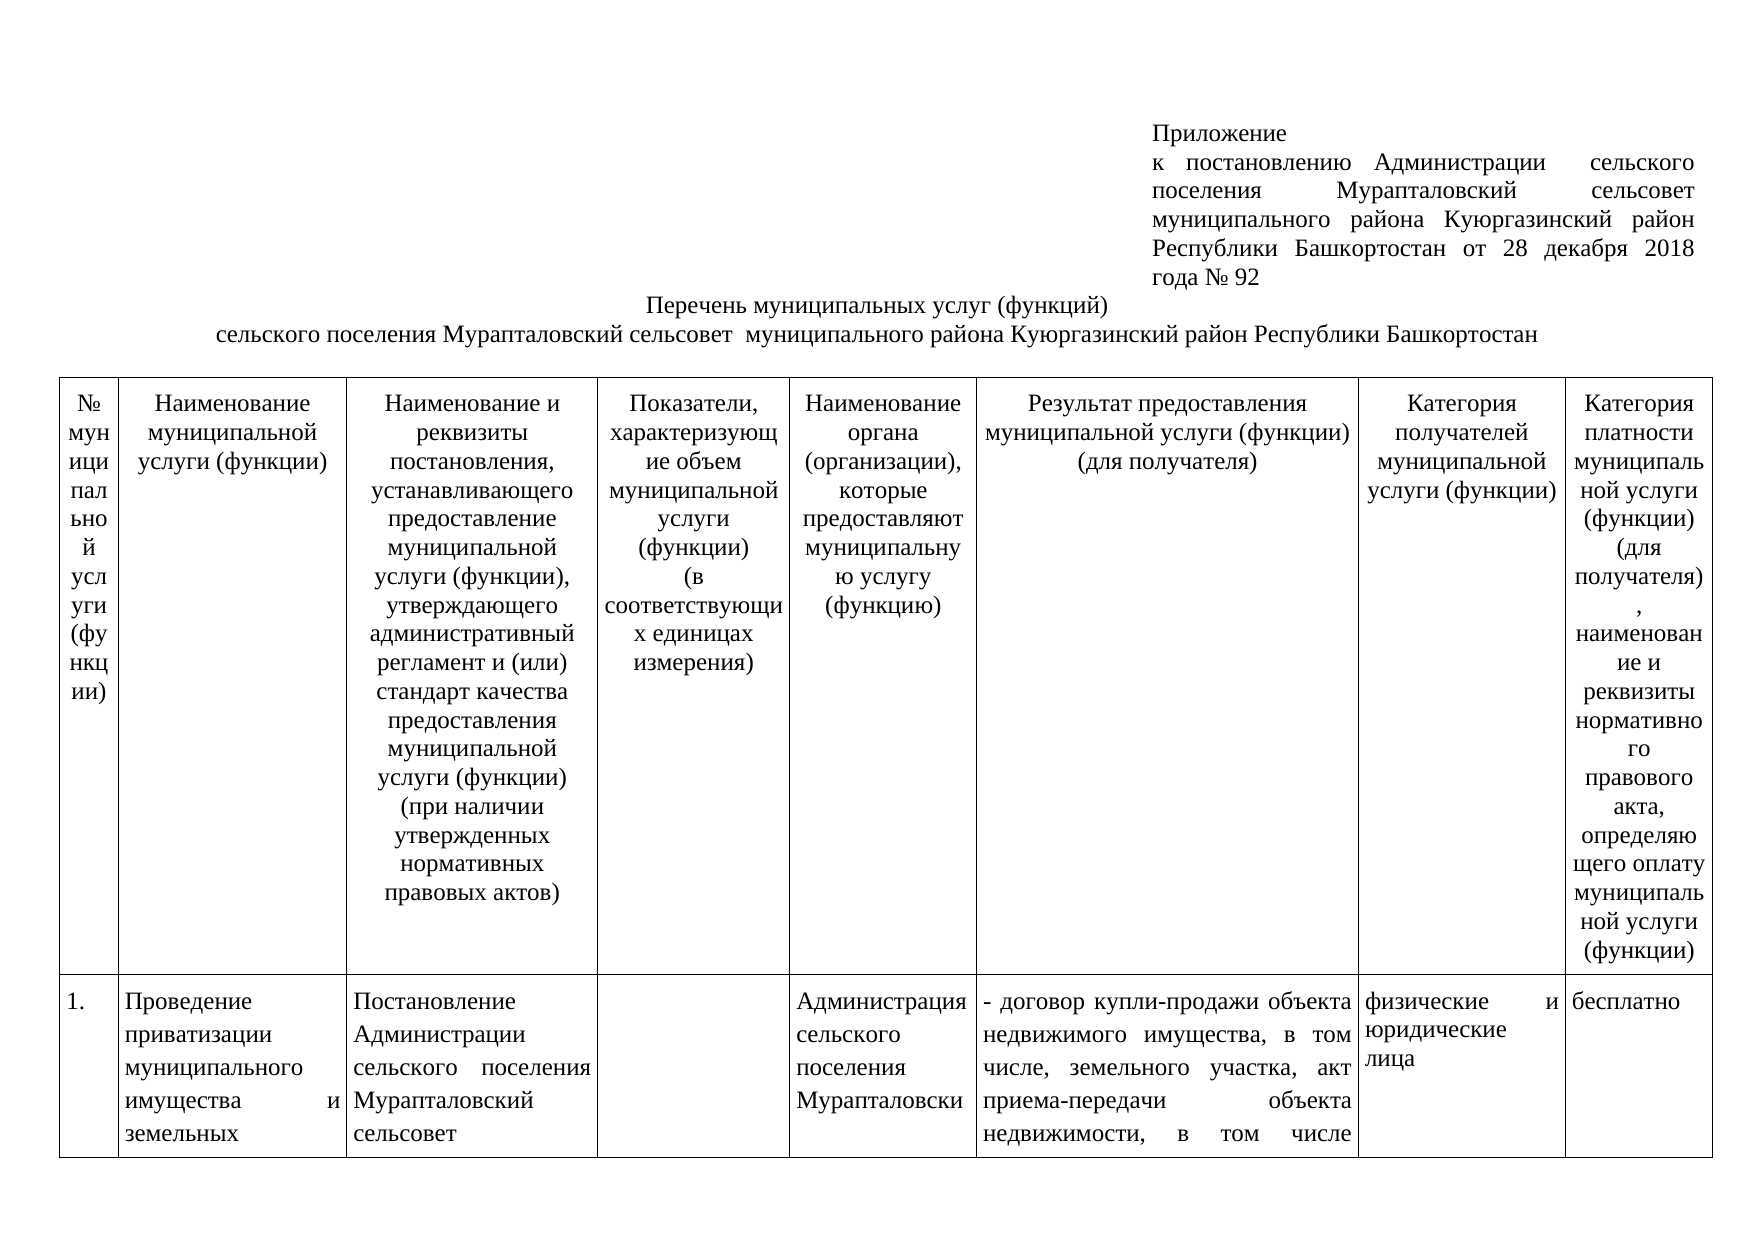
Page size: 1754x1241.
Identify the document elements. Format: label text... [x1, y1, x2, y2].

table_header Показатели, характеризующие объем муниципальной услуги (функции) (в соответствующих единицах измерения) [598, 378, 789, 974]
table_header Результат предоставления муниципальной услуги (функции) (для получателя) [977, 378, 1358, 974]
table_header Наименование муниципальной услуги (функции) [119, 378, 346, 974]
text к постановлению Администрации сельского поселения Мурапталовский сельсовет муниципального района Куюргазинский район Республики Башкортостан от 28 декабря 2018 года № 92 [1152, 147, 1695, 291]
text сельского поселения Мурапталовский сельсовет муниципального района Куюргазинский район Республики Башкортостан [59, 319, 1695, 348]
table_cell [598, 975, 789, 1157]
text Приложение [1152, 118, 1695, 147]
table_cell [347, 975, 597, 1157]
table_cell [119, 975, 346, 1157]
text Перечень муниципальных услуг (функций) [59, 291, 1695, 319]
table_cell бесплатно [1566, 975, 1712, 1157]
table_header Категория платности муниципальной услуги (функции) (для получателя), наименование и реквизиты нормативного правового акта, определяющего оплату муниципальной услуги (функции) [1566, 378, 1712, 974]
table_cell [1359, 975, 1565, 1157]
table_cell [977, 975, 1358, 1157]
table_cell 1. [60, 975, 118, 1157]
table_header Категория получателей муниципальной услуги (функции) [1359, 378, 1565, 974]
table_header Наименование органа (организации), которые предоставляют муниципальную услугу (функцию) [790, 378, 976, 974]
table_header № муниципальной услуги (функции) [60, 378, 118, 974]
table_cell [790, 975, 976, 1157]
table_header Наименование и реквизиты постановления, устанавливающего предоставление муниципальной услуги (функции), утверждающего административный регламент и (или) стандарт качества предоставления муниципальной услуги (функции) (при наличии утвержденных нормативных правовых актов) [347, 378, 597, 974]
